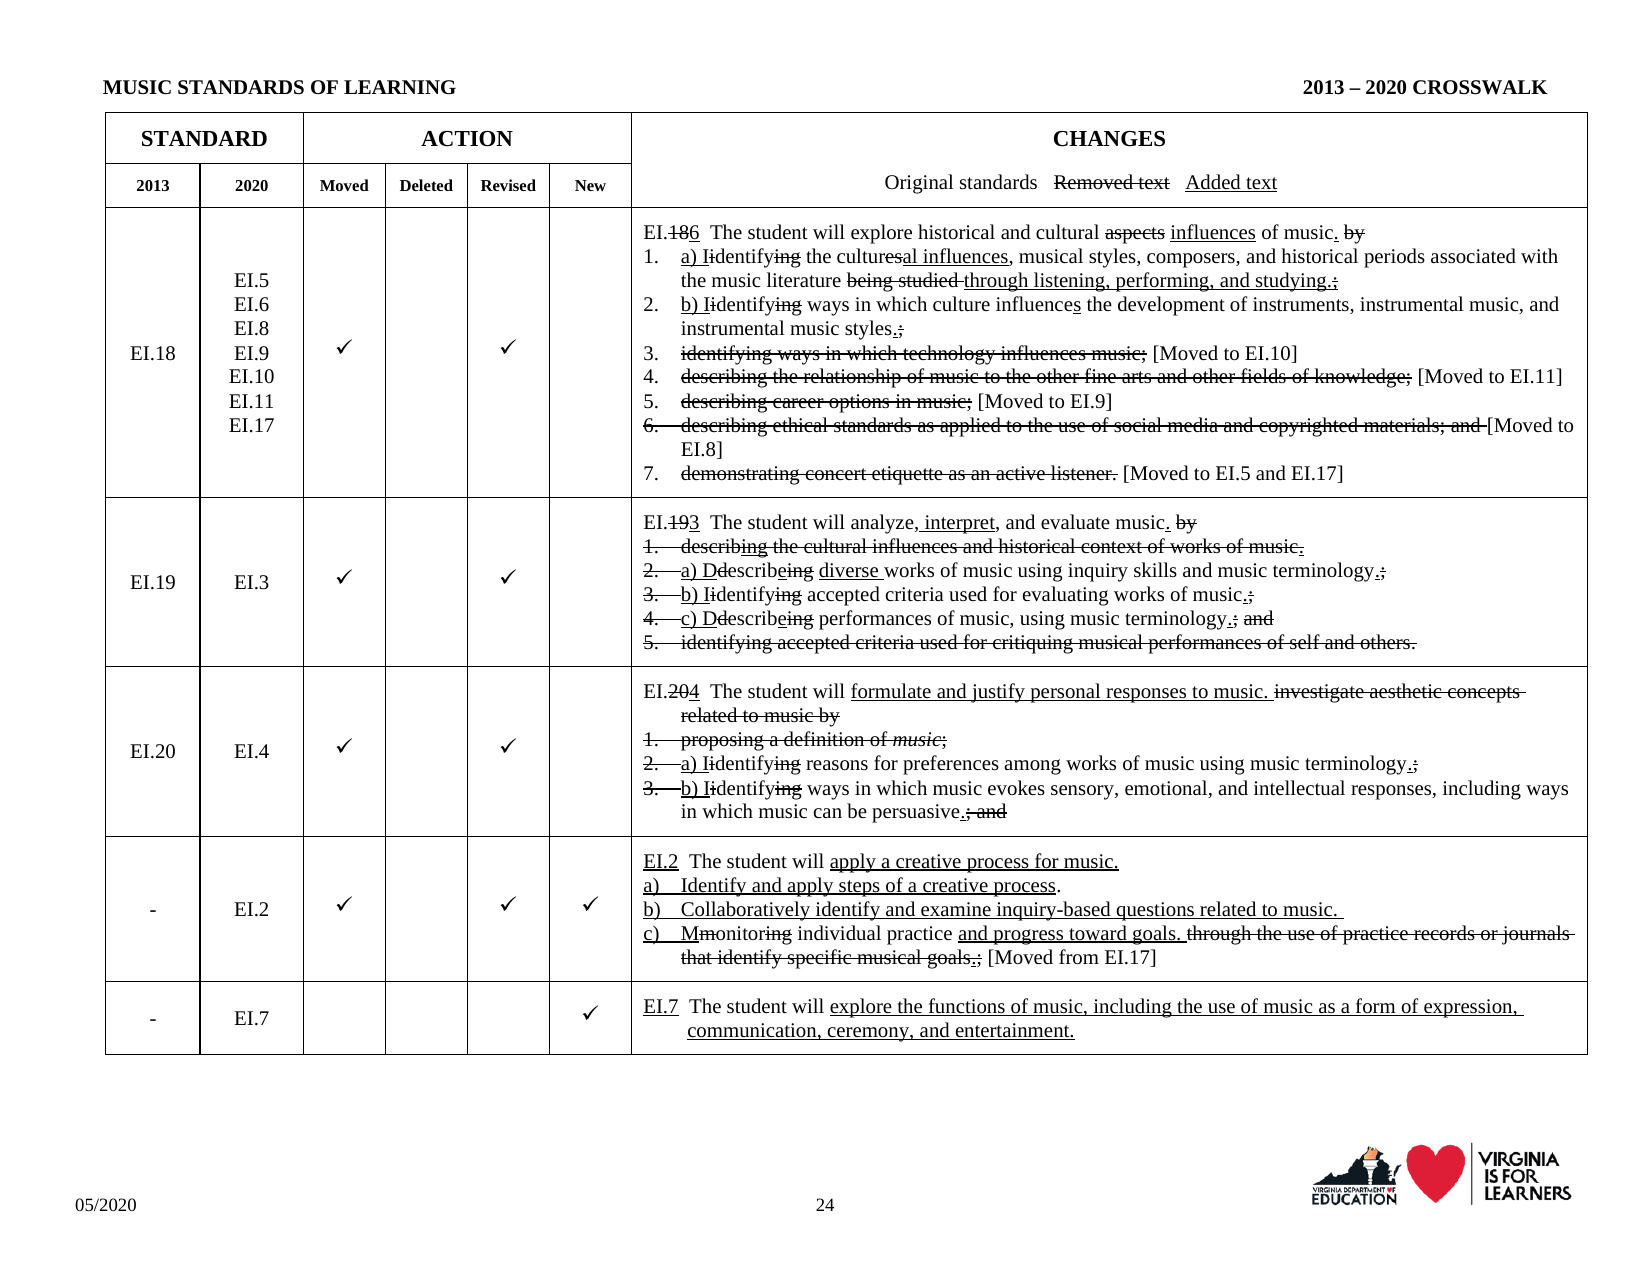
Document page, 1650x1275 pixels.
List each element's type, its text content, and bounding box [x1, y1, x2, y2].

table_cell [386, 982, 467, 1054]
table_cell [304, 667, 385, 836]
table_cell [386, 667, 467, 836]
table_cell EI.3 [201, 498, 303, 666]
table_cell EI.7 [201, 982, 303, 1054]
table_cell Moved [304, 164, 385, 207]
table_cell [468, 667, 549, 836]
table_header CHANGES Original standards Removed text Added text [632, 113, 1587, 207]
table_cell [468, 208, 549, 497]
table_cell EI.7 The student will explore the functions of music, including the use of music as a form of expression, communication, ceremony, and entertainment. [632, 982, 1587, 1054]
table_cell [304, 498, 385, 666]
table_cell Deleted [386, 164, 467, 207]
table_cell [304, 208, 385, 497]
table_cell 2020 [201, 164, 303, 207]
table_cell [304, 837, 385, 981]
table_cell Revised [468, 164, 549, 207]
table_cell [550, 837, 631, 981]
table_cell EI.193 The student will analyze, interpret, and evaluate music. by describing the cultural influences and historical context of works of music. a) Ddescribeing diverse works of music using inquiry skills and music terminology.; b) Iidentifying accepted criteria used for evaluating works of music.; c) Ddescribeing performances of music, using music terminology.; and identifying accepted criteria used for critiquing musical performances of self and others. [632, 498, 1587, 666]
table_cell [304, 982, 385, 1054]
table_cell EI.20 [106, 667, 199, 836]
table_cell [550, 208, 631, 497]
table_cell EI.18 [106, 208, 199, 497]
table_cell New [550, 164, 631, 207]
table_cell - [106, 982, 199, 1054]
table_cell 2013 [106, 164, 199, 207]
table_cell [386, 837, 467, 981]
table_header STANDARD [106, 113, 303, 163]
table_cell [550, 498, 631, 666]
table_header ACTION [304, 113, 631, 163]
table_cell EI.4 [201, 667, 303, 836]
table_cell [386, 498, 467, 666]
picture [1305, 1139, 1575, 1211]
table_cell [468, 498, 549, 666]
table_cell [550, 982, 631, 1054]
table_cell EI.2 [201, 837, 303, 981]
table_cell EI.5 EI.6 EI.8 EI.9 EI.10 EI.11 EI.17 [201, 208, 303, 497]
table_cell [468, 982, 549, 1054]
table_cell EI.2 The student will apply a creative process for music. Identify and apply steps of a creative process. Collaboratively identify and examine inquiry-based questions related to music. Mmonitoring individual practice and progress toward goals. through the use of practice records or journals that identify specific musical goals.; [Moved from EI.17] [632, 837, 1587, 981]
table_cell [550, 667, 631, 836]
table_cell [468, 837, 549, 981]
table_cell EI.204 The student will formulate and justify personal responses to music. investigate aesthetic concepts related to music by proposing a definition of music; a) Iidentifying reasons for preferences among works of music using music terminology.; b) Iidentifying ways in which music evokes sensory, emotional, and intellectual responses, including ways in which music can be persuasive.; and [632, 667, 1587, 836]
table_cell EI.186 The student will explore historical and cultural aspects influences of music. by a) Iidentifying the culturesal influences, musical styles, composers, and historical periods associated with the music literature being studied through listening, performing, and studying.; b) Iidentifying ways in which culture influences the development of instruments, instrumental music, and instrumental music styles.; identifying ways in which technology influences music; [Moved to EI.10] describing the relationship of music to the other fine arts and other fields of knowledge; [Moved to EI.11] describing career options in music; [Moved to EI.9] describing ethical standards as applied to the use of social media and copyrighted materials; and [Moved to EI.8] demonstrating concert etiquette as an active listener. [Moved to EI.5 and EI.17] [632, 208, 1587, 497]
table_cell [386, 208, 467, 497]
table_cell EI.19 [106, 498, 199, 666]
table_cell - [106, 837, 199, 981]
